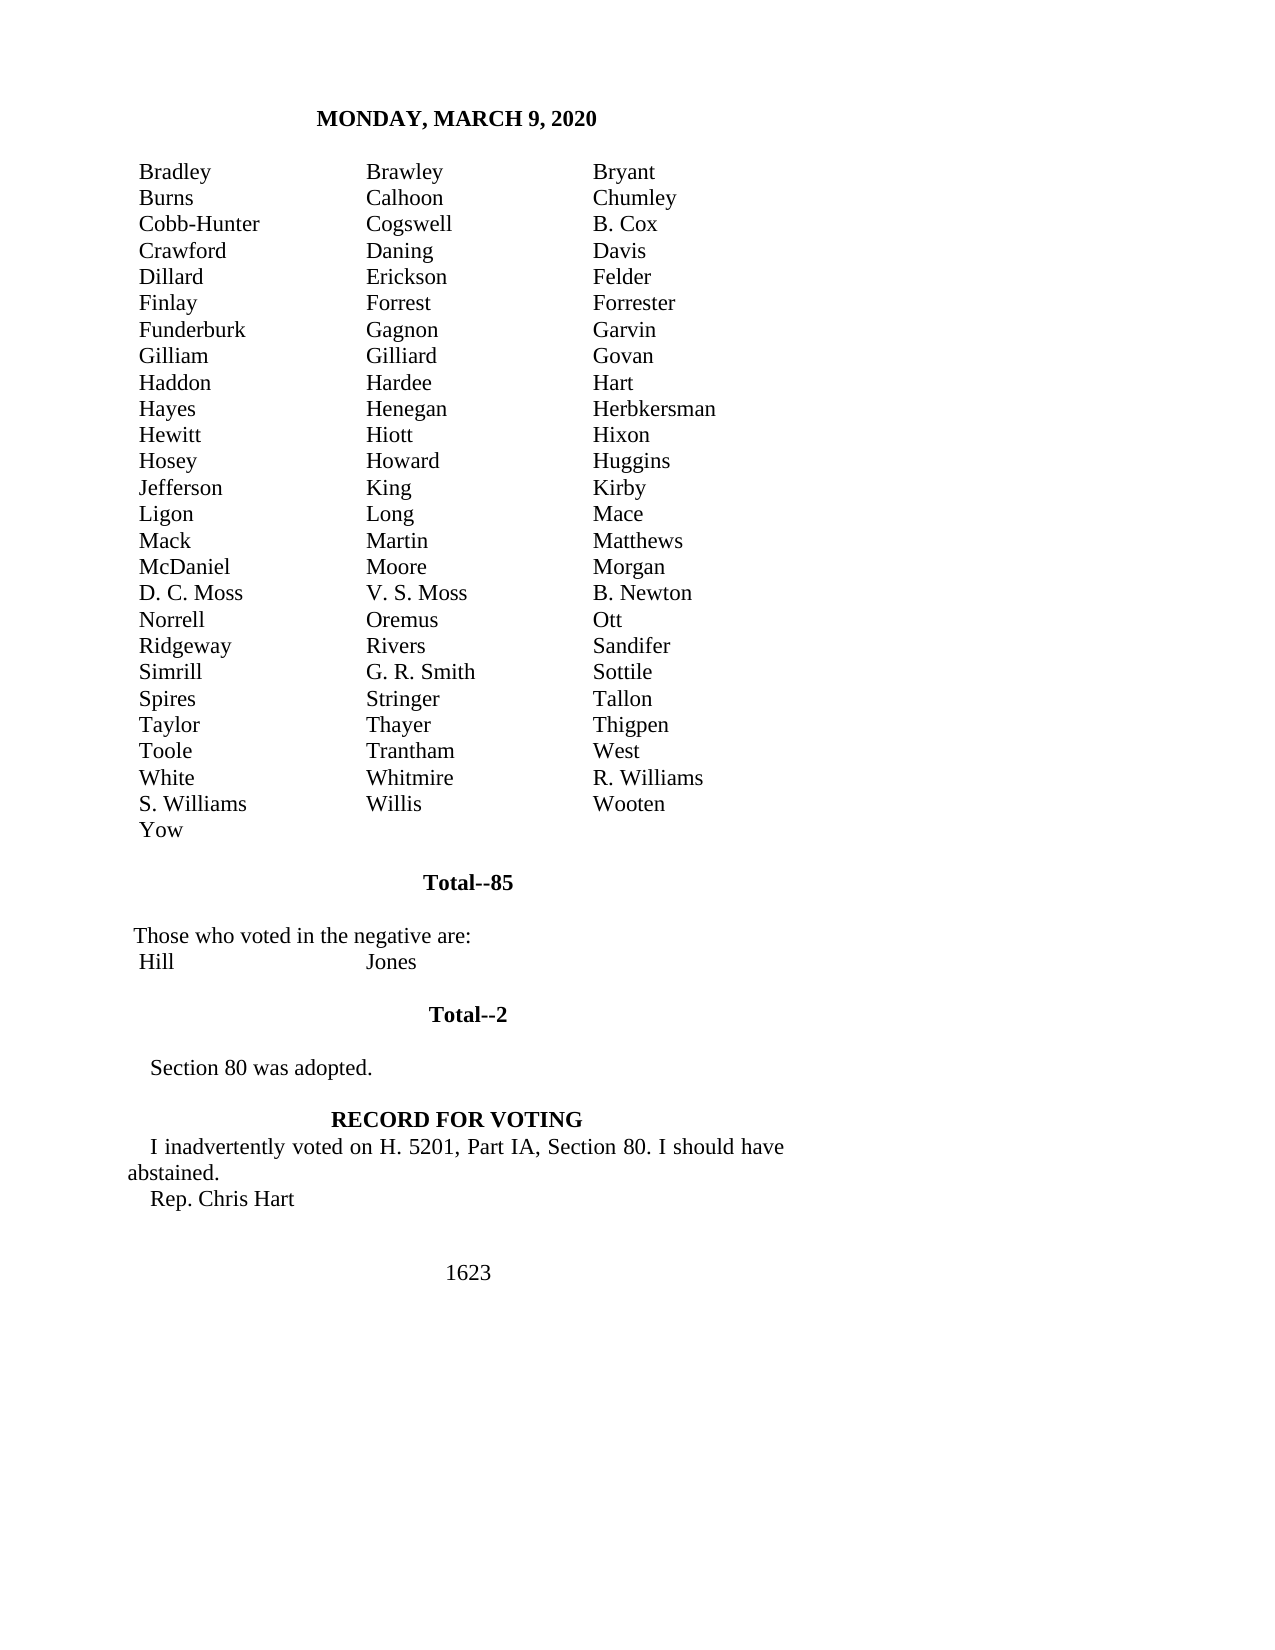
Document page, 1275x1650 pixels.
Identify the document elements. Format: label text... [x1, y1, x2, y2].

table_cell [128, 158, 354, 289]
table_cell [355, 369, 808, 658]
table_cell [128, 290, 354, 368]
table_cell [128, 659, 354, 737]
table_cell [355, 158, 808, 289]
text I inadvertently voted on H. 5201, Part IA, Section 80. I should have abstained. [127, 1133, 786, 1186]
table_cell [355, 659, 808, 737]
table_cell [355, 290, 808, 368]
text Rep. Chris Hart [127, 1186, 786, 1212]
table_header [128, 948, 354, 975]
text Those who voted in the negative are: [127, 922, 786, 948]
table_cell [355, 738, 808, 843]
text Total--2 [127, 1001, 786, 1027]
text Section 80 was adopted. [127, 1054, 786, 1080]
text RECORD FOR VOTING [127, 1106, 786, 1133]
text Total--85 [127, 869, 786, 896]
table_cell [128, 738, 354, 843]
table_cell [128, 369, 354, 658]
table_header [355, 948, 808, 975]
